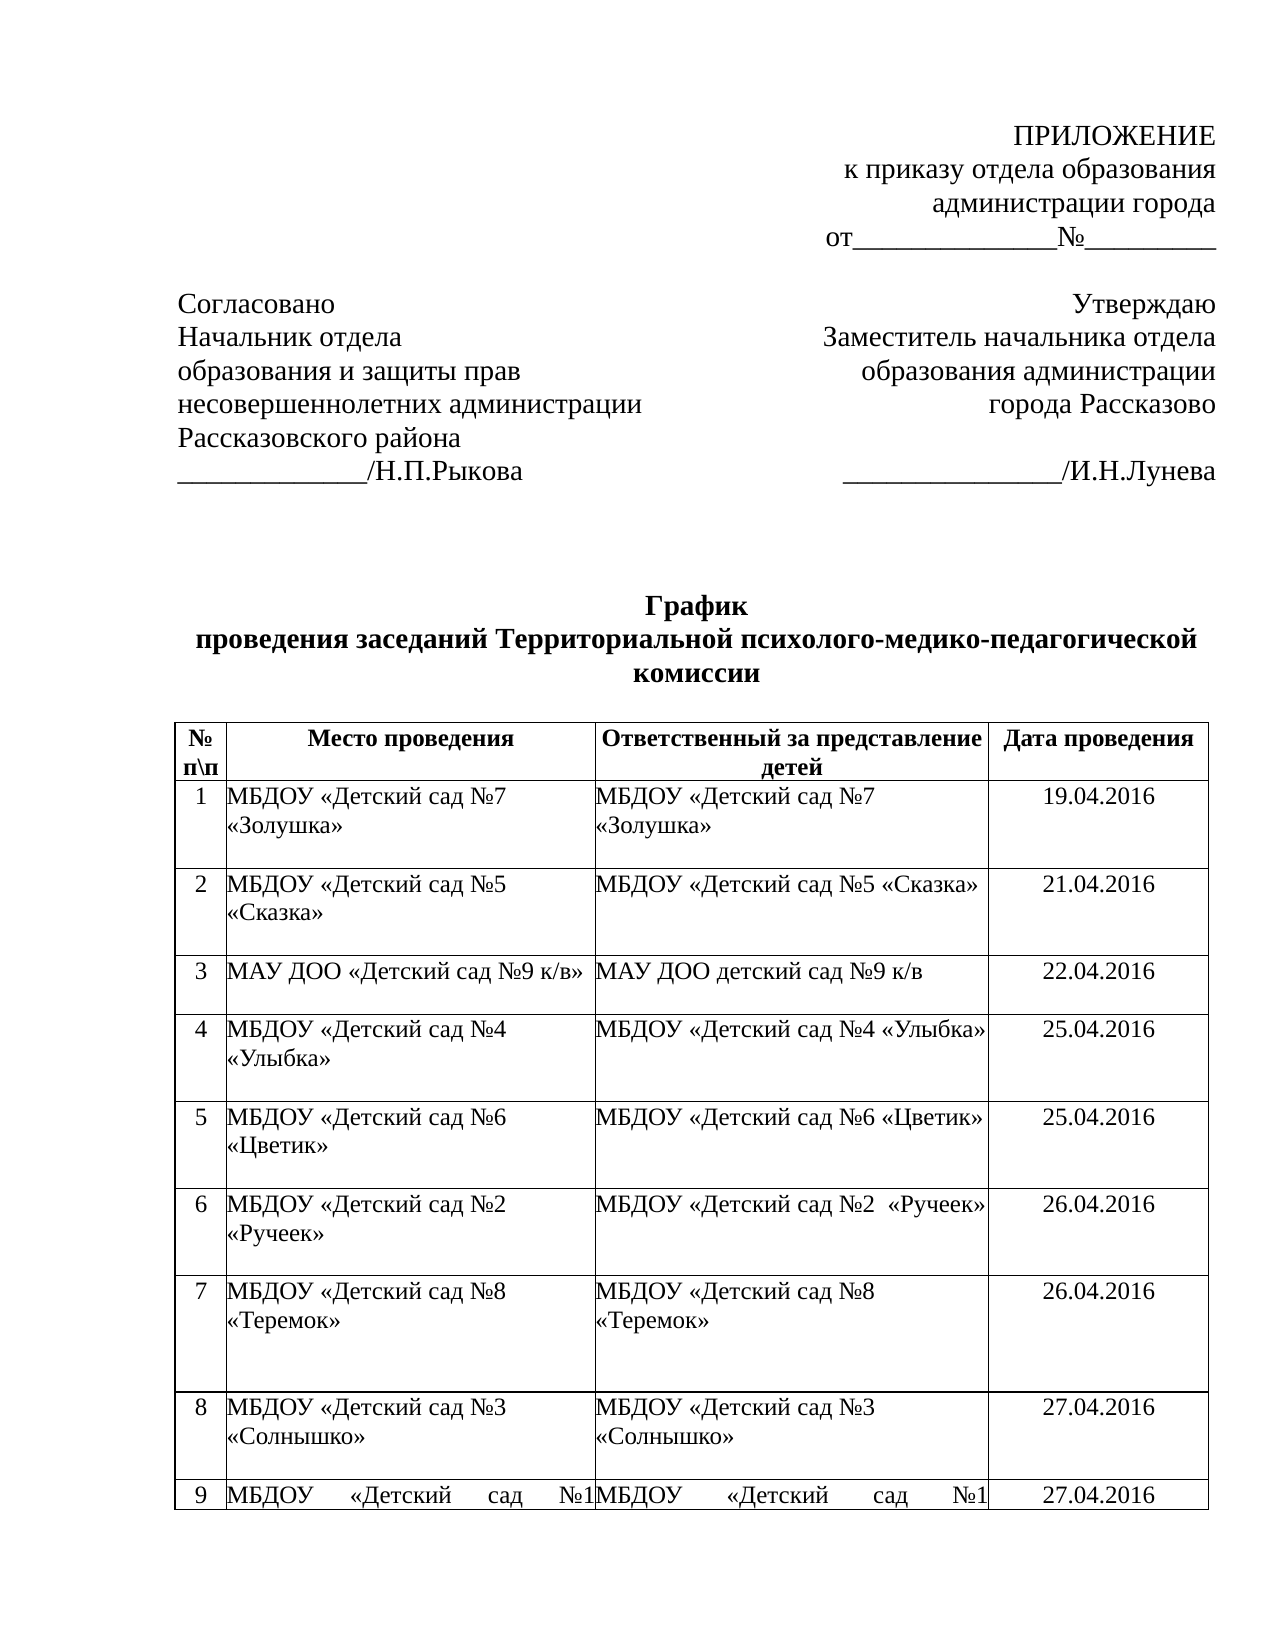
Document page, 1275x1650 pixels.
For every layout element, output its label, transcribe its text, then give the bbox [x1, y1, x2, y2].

table_cell 25.04.2016 [989, 1015, 1208, 1101]
table_cell 26.04.2016 [989, 1189, 1208, 1275]
table_cell МБДОУ «Детский сад №2 «Ручеек» [596, 1189, 988, 1275]
table_cell 8 [176, 1393, 226, 1479]
table_header Ответственный за представление детей [596, 723, 988, 780]
table_header Согласовано Начальник отдела образования и защиты прав несовершеннолетних администрации Рассказовского района _____________/Н.П.Рыкова [166, 286, 682, 521]
table_cell МБДОУ «Детский сад №6 «Цветик» [596, 1102, 988, 1188]
table_cell МБДОУ «Детский сад №2 «Ручеек» [227, 1189, 595, 1275]
table_cell 7 [176, 1276, 226, 1391]
table_cell 9 [176, 1480, 226, 1508]
table_cell 1 [176, 781, 226, 868]
table_cell 27.04.2016 [989, 1480, 1208, 1508]
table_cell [227, 1480, 595, 1508]
table_cell МАУ ДОО «Детский сад №9 к/в» [227, 956, 595, 1013]
table_cell МБДОУ «Детский сад №7 «Золушка» [227, 781, 595, 868]
text График [177, 588, 1216, 621]
table_cell МБДОУ «Детский сад №8 «Теремок» [227, 1276, 595, 1391]
table_cell МБДОУ «Детский сад №3 «Солнышко» [227, 1393, 595, 1479]
table_cell МБДОУ «Детский сад №7 «Золушка» [596, 781, 988, 868]
text администрации города [177, 185, 1216, 219]
table_cell 25.04.2016 [989, 1102, 1208, 1188]
table_header № п\п [176, 723, 226, 780]
text к приказу отдела образования [177, 152, 1216, 185]
text от______________№_________ [177, 219, 1216, 252]
table_cell 26.04.2016 [989, 1276, 1208, 1391]
text проведения заседаний Территориальной психолого-медико-педагогической комиссии [177, 621, 1216, 688]
table_cell МАУ ДОО детский сад №9 к/в [596, 956, 988, 1013]
table_cell 27.04.2016 [989, 1393, 1208, 1479]
table_cell 2 [176, 869, 226, 955]
table_cell 3 [176, 956, 226, 1013]
table_cell МБДОУ «Детский сад №8 «Теремок» [596, 1276, 988, 1391]
table_cell 5 [176, 1102, 226, 1188]
table_cell МБДОУ «Детский сад №6 «Цветик» [227, 1102, 595, 1188]
table_cell МБДОУ «Детский сад №5 «Сказка» [227, 869, 595, 955]
table_cell МБДОУ «Детский сад №5 «Сказка» [596, 869, 988, 955]
text ПРИЛОЖЕНИЕ [177, 118, 1216, 152]
table_cell 22.04.2016 [989, 956, 1208, 1013]
table_cell 4 [176, 1015, 226, 1101]
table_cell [596, 1480, 988, 1508]
table_cell МБДОУ «Детский сад №3 «Солнышко» [596, 1393, 988, 1479]
table_cell МБДОУ «Детский сад №4 «Улыбка» [227, 1015, 595, 1101]
table_header Место проведения [227, 723, 595, 780]
table_cell 19.04.2016 [989, 781, 1208, 868]
table_header Дата проведения [989, 723, 1208, 780]
table_cell МБДОУ «Детский сад №4 «Улыбка» [596, 1015, 988, 1101]
table_header Утверждаю Заместитель начальника отдела образования администрации города Рассказово _______________/И.Н.Лунева [682, 286, 1227, 521]
table_cell 6 [176, 1189, 226, 1275]
table_cell 21.04.2016 [989, 869, 1208, 955]
